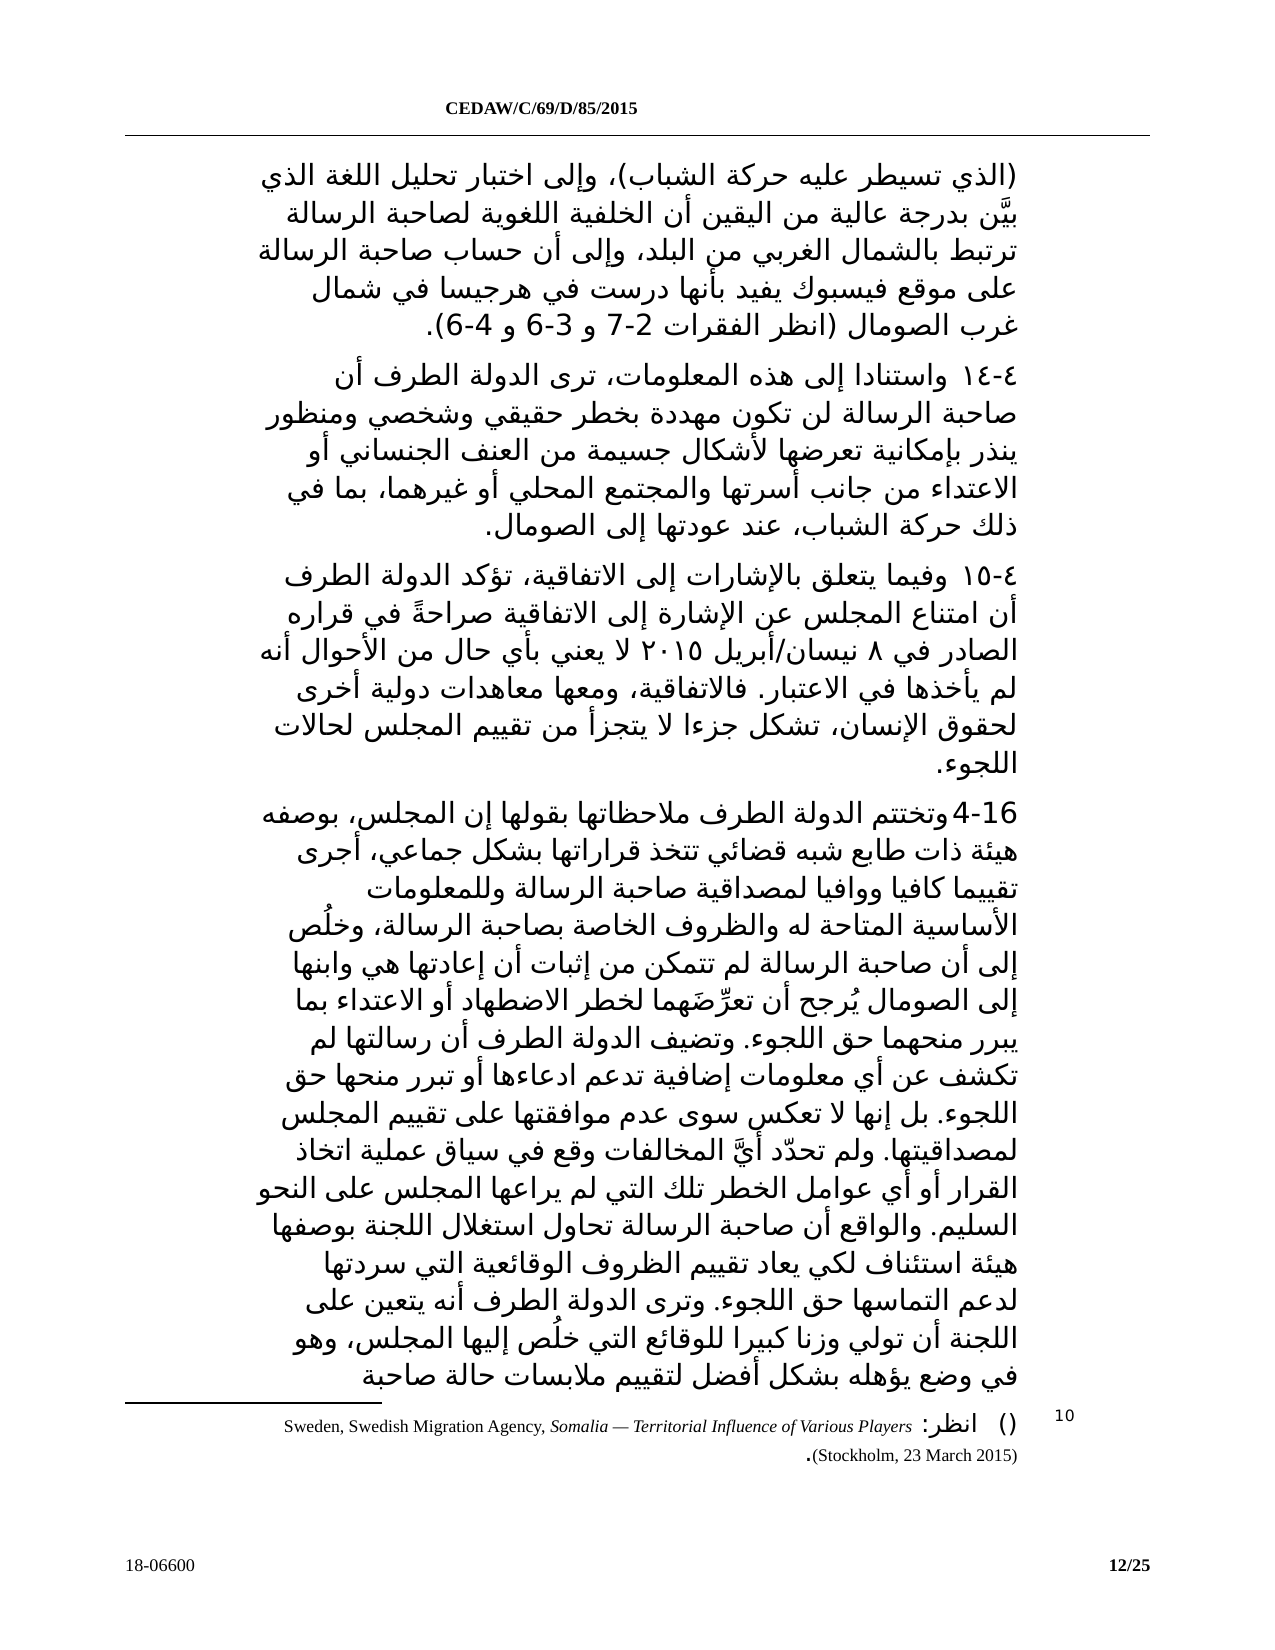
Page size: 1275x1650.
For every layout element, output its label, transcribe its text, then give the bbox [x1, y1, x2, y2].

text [257, 793, 1018, 1393]
text ٤-١٥ وفيما يتعلق بالإشارات إلى الاتفاقية، تؤكد الدولة الطرف أن امتناع المجلس عن الإشارة إلى الاتفاقية صراحةً في قراره الصادر في ٨ نيسان/أبريل ٢٠١٥ لا يعني بأي حال من الأحوال أنه لم يأخذها في الاعتبار. فالاتفاقية، ومعها معاهدات دولية أخرى لحقوق الإنسان، تشكل جزءا لا يتجزأ من تقييم المجلس لحالات اللجوء. [257, 556, 1018, 781]
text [257, 156, 1018, 343]
text ٤-١٤ واستنادا إلى هذه المعلومات، ترى الدولة الطرف أن صاحبة الرسالة لن تكون مهددة بخطر حقيقي وشخصي ومنظور ينذر بإمكانية تعرضها لأشكال جسيمة من العنف الجنساني أو الاعتداء من جانب أسرتها والمجتمع المحلي أو غيرهما، بما في ذلك حركة الشباب، عند عودتها إلى الصومال. [257, 356, 1018, 543]
